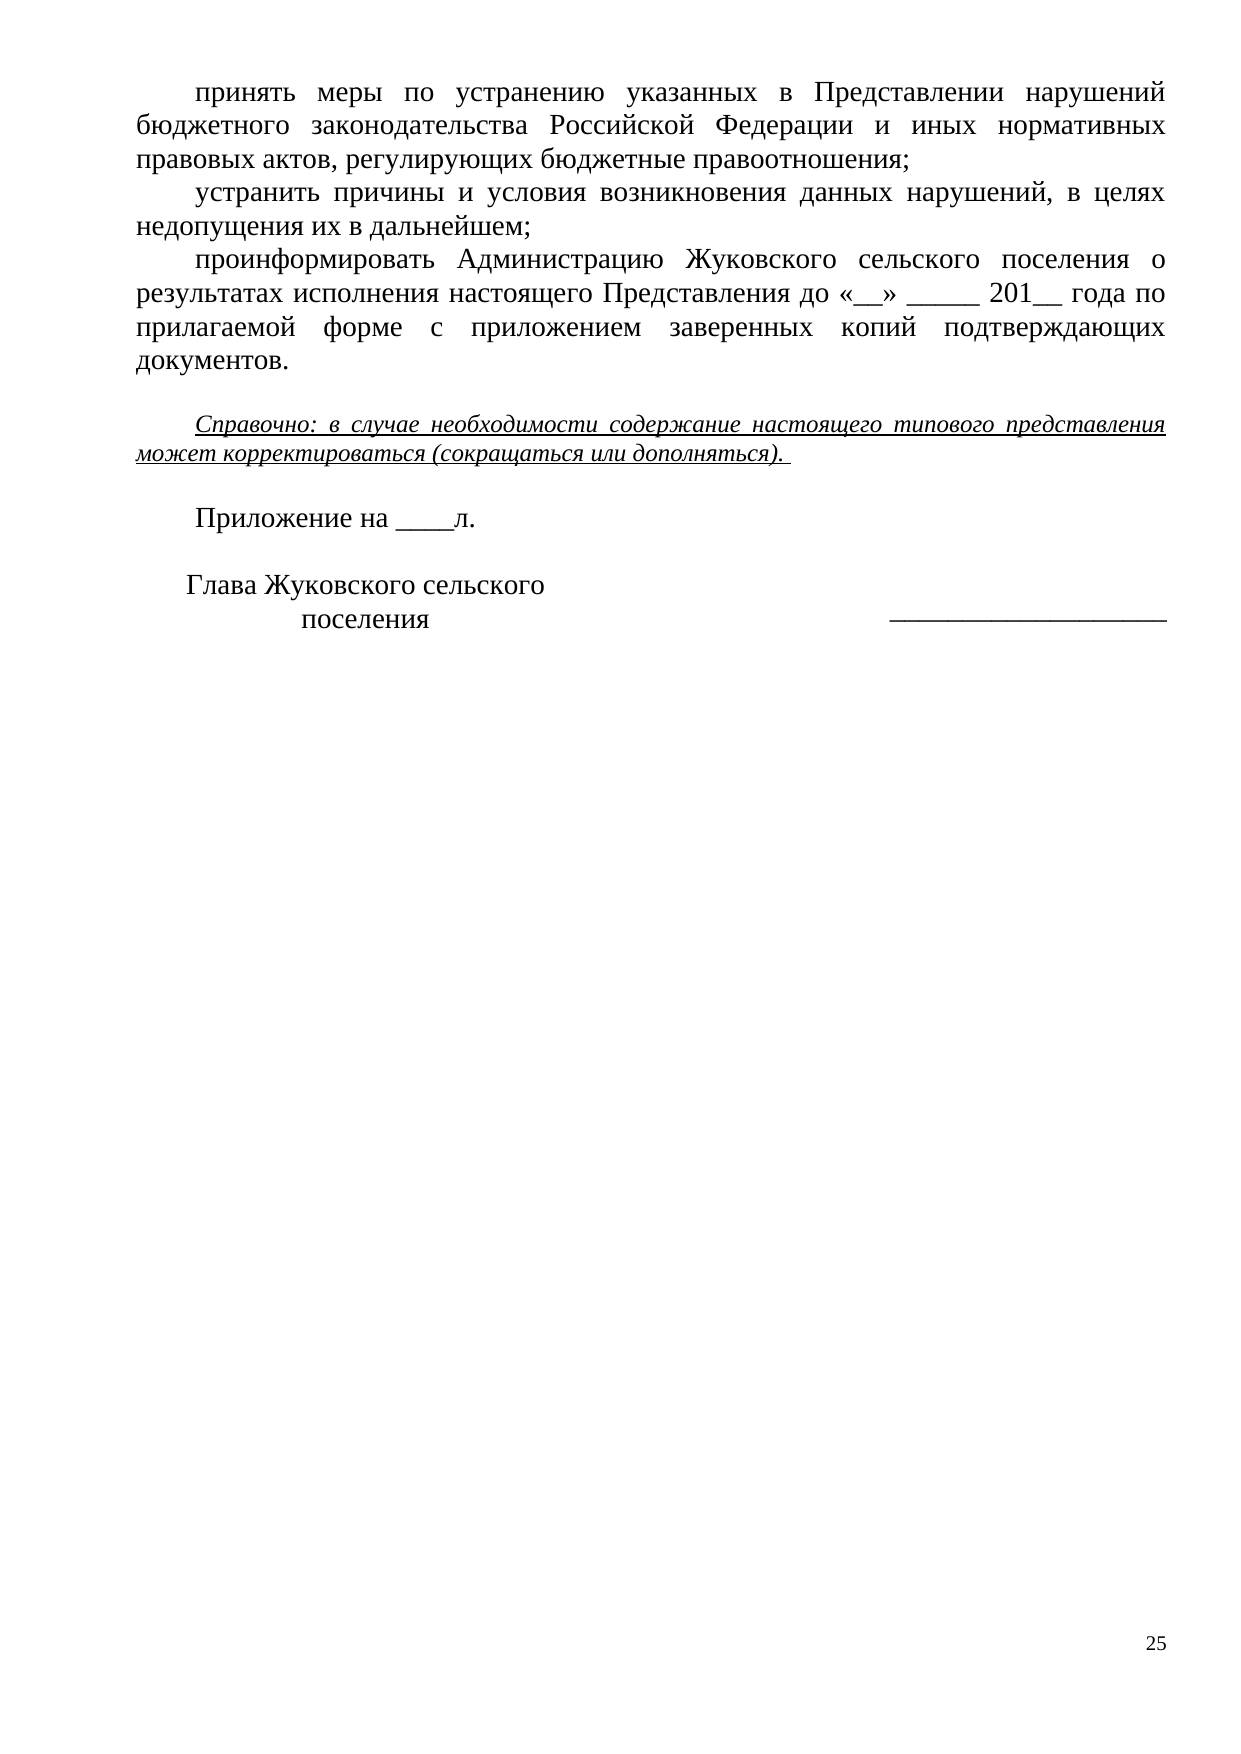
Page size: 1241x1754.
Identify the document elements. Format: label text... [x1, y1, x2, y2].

text устранить причины и условия возникновения данных нарушений, в целях недопущения их в дальнейшем; [136, 174, 1166, 242]
text Приложение на ____л. [136, 500, 1166, 534]
table_header ___________________ [606, 568, 1178, 634]
text Справочно: в случае необходимости содержание настоящего типового представления может корректироваться (сокращаться или дополняться). [136, 409, 1166, 467]
text проинформировать Администрацию Жуковского сельского поселения о результатах исполнения настоящего Представления до «__» _____ 201__ года по прилагаемой форме с приложением заверенных копий подтверждающих документов. [136, 242, 1166, 376]
table_header Глава Жуковского сельского поселения [125, 568, 606, 634]
text принять меры по устранению указанных в Представлении нарушений бюджетного законодательства Российской Федерации и иных нормативных правовых актов, регулирующих бюджетные правоотношения; [136, 74, 1166, 174]
